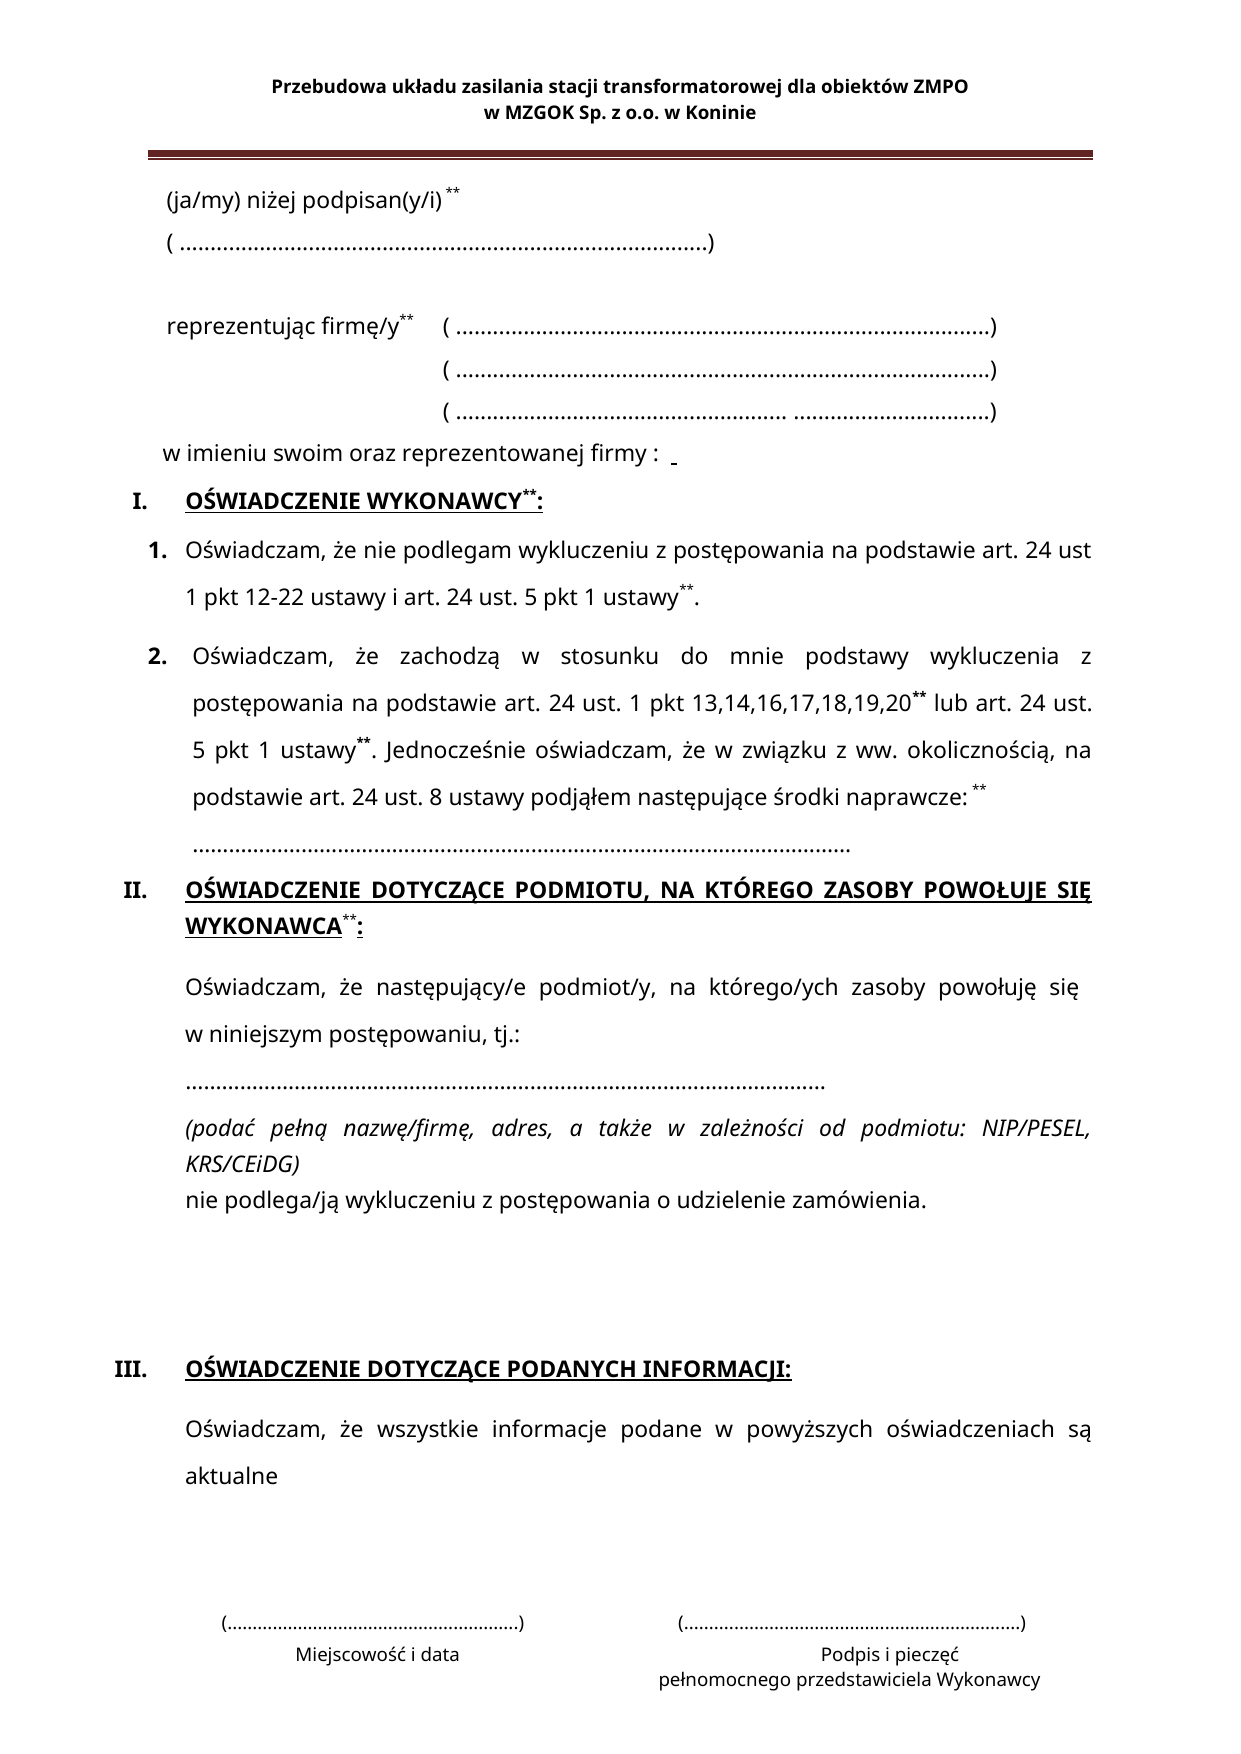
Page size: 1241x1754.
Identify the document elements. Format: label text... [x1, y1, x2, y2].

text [185, 1413, 1093, 1492]
text ( ......................................................................................) [166, 226, 1093, 257]
list OŚWIADCZENIE DOTYCZĄCE PODMIOTU, NA KTÓREGO ZASOBY POWOŁUJE SIĘ WYKONAWCA**: [148, 874, 1093, 942]
text (ja/my) niżej podpisan(y/i) ** [166, 184, 1093, 215]
text ………………………………………..………………..…………………………………… [192, 827, 1093, 859]
list OŚWIADCZENIE DOTYCZĄCE PODANYCH INFORMACJI: [148, 1352, 1093, 1384]
list Oświadczam, że zachodzą w stosunku do mnie podstawy wykluczenia z postępowania na podstawie art. 24 ust. 1 pkt 13,14,16,17,18,19,20** lub art. 24 ust. 5 pkt 1 ustawy**. Jednocześnie oświadczam, że w związku z ww. okolicznością, na podstawie art. 24 ust. 8 ustawy podjąłem następujące środki naprawcze: ** [148, 640, 1093, 812]
text ( .......................................................................................) [383, 352, 1093, 384]
list OŚWIADCZENIE WYKONAWCY**: [148, 485, 1093, 517]
text Oświadczam, że następujący/e podmiot/y, na którego/ych zasoby powołuję się w niniejszym postępowaniu, tj.: [185, 971, 1093, 1049]
text ( ...................................................... ................................) [383, 395, 1093, 426]
text reprezentując firmę/y** ( .......................................................................................) [166, 310, 1093, 342]
text w imieniu swoim oraz reprezentowanej firmy : [162, 437, 1093, 468]
text …………………………………………………………………….……………………… [185, 1065, 1093, 1096]
list Oświadczam, że nie podlegam wykluczeniu z postępowania na podstawie art. 24 ust 1 pkt 12-22 ustawy i art. 24 ust. 5 pkt 1 ustawy**. [148, 534, 1093, 612]
text (podać pełną nazwę/firmę, adres, a także w zależności od podmiotu: NIP/PESEL, KRS/CEiDG) nie podlega/ją wykluczeniu z postępowania o udzielenie zamówienia. [185, 1112, 1093, 1215]
